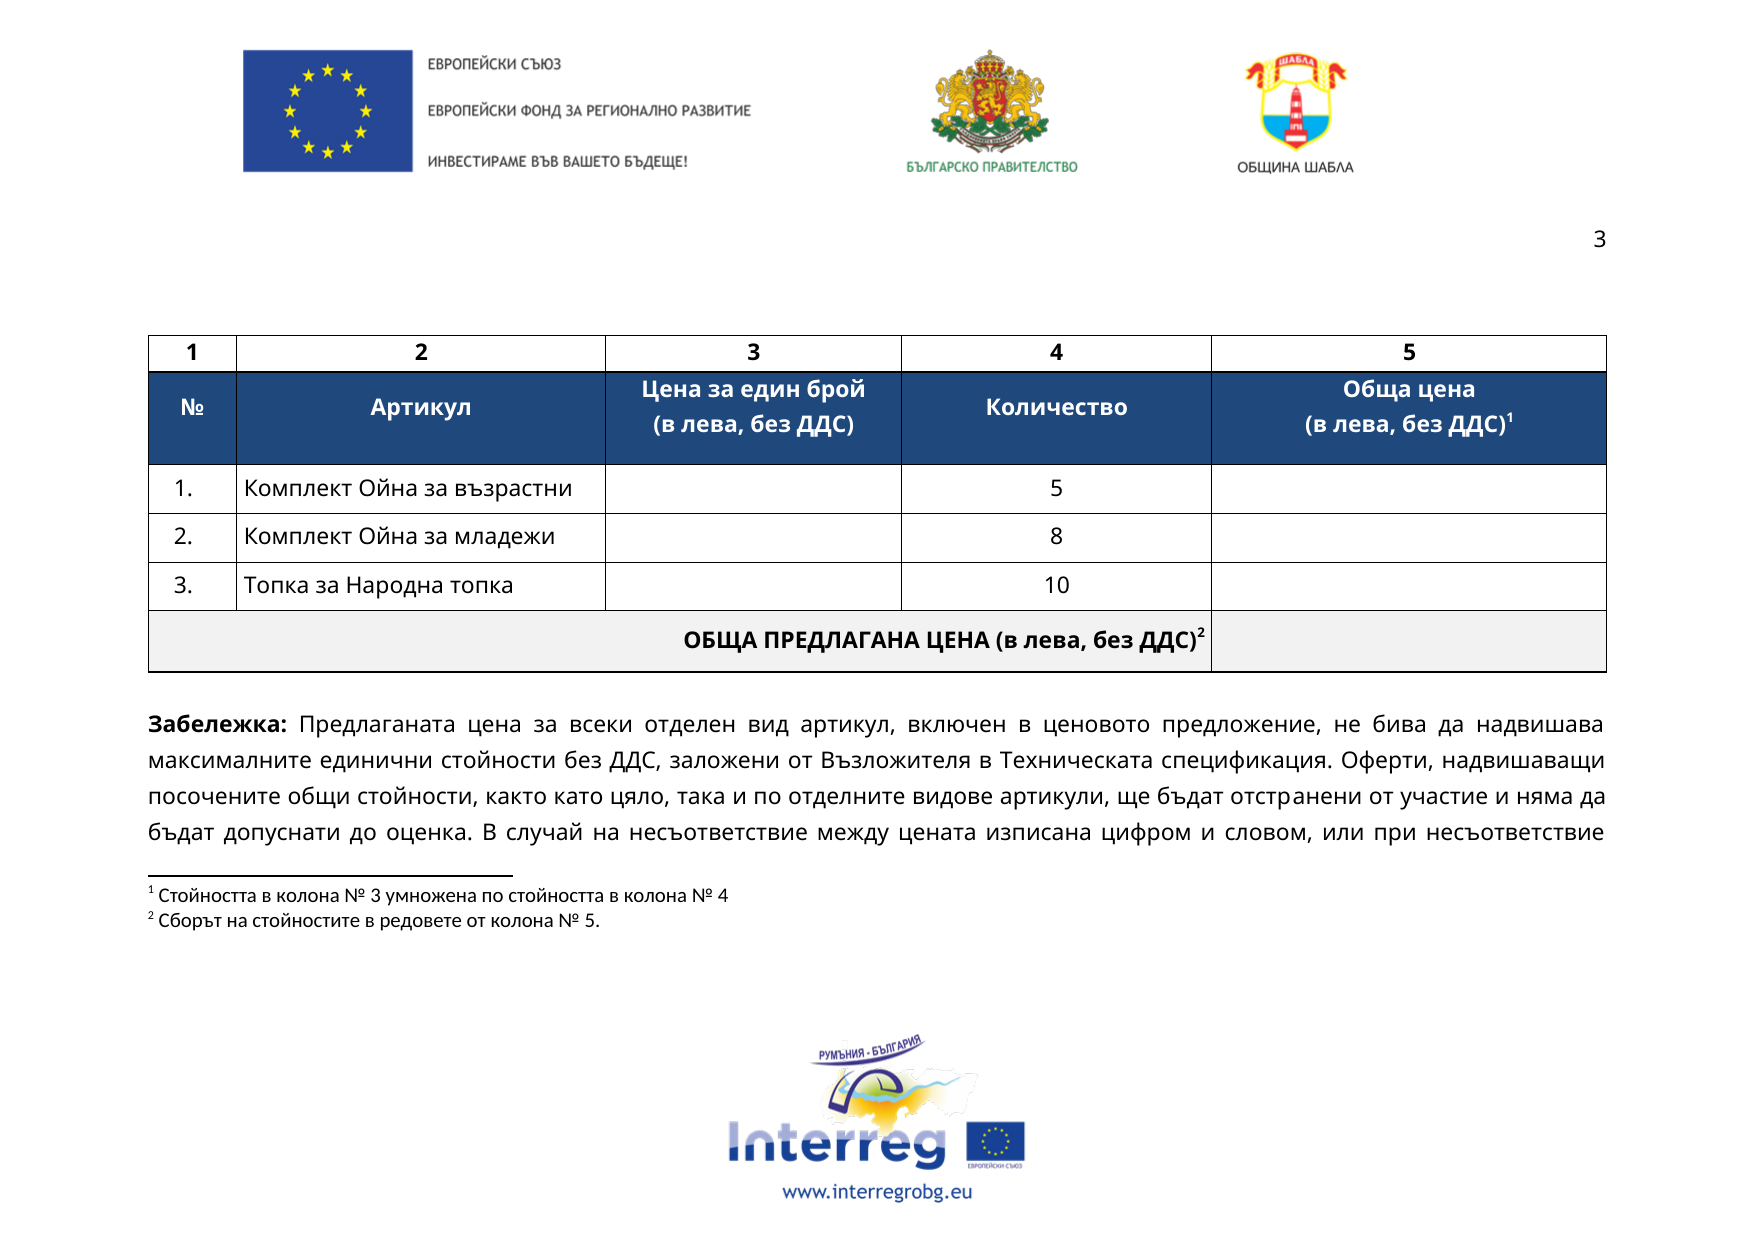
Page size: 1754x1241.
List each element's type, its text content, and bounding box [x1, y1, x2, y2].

table_cell Комплект Ойна за възрастни [237, 465, 605, 513]
table_cell Обща цена (в лева, без ДДС) [1212, 373, 1606, 464]
picture [184, 0, 1422, 223]
table_header 1 [149, 336, 236, 371]
table_cell [606, 563, 901, 610]
table_cell [149, 465, 236, 513]
table_header 5 [1212, 336, 1606, 371]
text Забележка: Предлаганата цена за всеки отделен вид артикул, включен в ценовото предложение, не бива да надвишава максималните единични стойности без ДДС, заложени от Възложителя в Техническата спецификация. Оферти, надвишаващи посочените общи стойности, както като цяло, така и по отделните видове артикули, ще бъдат отстранени от участие и няма да бъдат допуснати до оценка. В случай на несъответствие между цената изписана цифром и словом, или при несъответствие между действителния резултат при умножение на единичната цена и количеството и изписания от участника общ резултат, участникът се ОТСТРАНЯВА. Всички посочени цени следва да са в лева, с точност до два знака след десетичната запетая. [148, 708, 1606, 847]
table_cell [606, 514, 901, 562]
table_cell Артикул [237, 373, 605, 464]
table_header 3 [606, 336, 901, 371]
picture [257, 932, 1497, 1228]
table_cell Топка за Народна топка [237, 563, 605, 610]
table_cell [149, 514, 236, 562]
table_cell [1212, 563, 1606, 610]
table_cell Комплект Ойна за младежи [237, 514, 605, 562]
table_cell ОБЩА ПРЕДЛАГАНА ЦЕНА (в лева, без ДДС) [149, 611, 1211, 671]
table_cell 8 [902, 514, 1211, 562]
table_cell [606, 465, 901, 513]
table_cell 5 [902, 465, 1211, 513]
table_cell Количество [902, 373, 1211, 464]
table_cell № [149, 373, 236, 464]
table_cell [149, 563, 236, 610]
table_cell [1212, 465, 1606, 513]
table_cell 10 [902, 563, 1211, 610]
table_cell Цена за един брой (в лева, без ДДС) [606, 373, 901, 464]
table_cell [1212, 611, 1606, 671]
table_header 4 [902, 336, 1211, 371]
table_cell [1212, 514, 1606, 562]
table_header 2 [237, 336, 605, 371]
